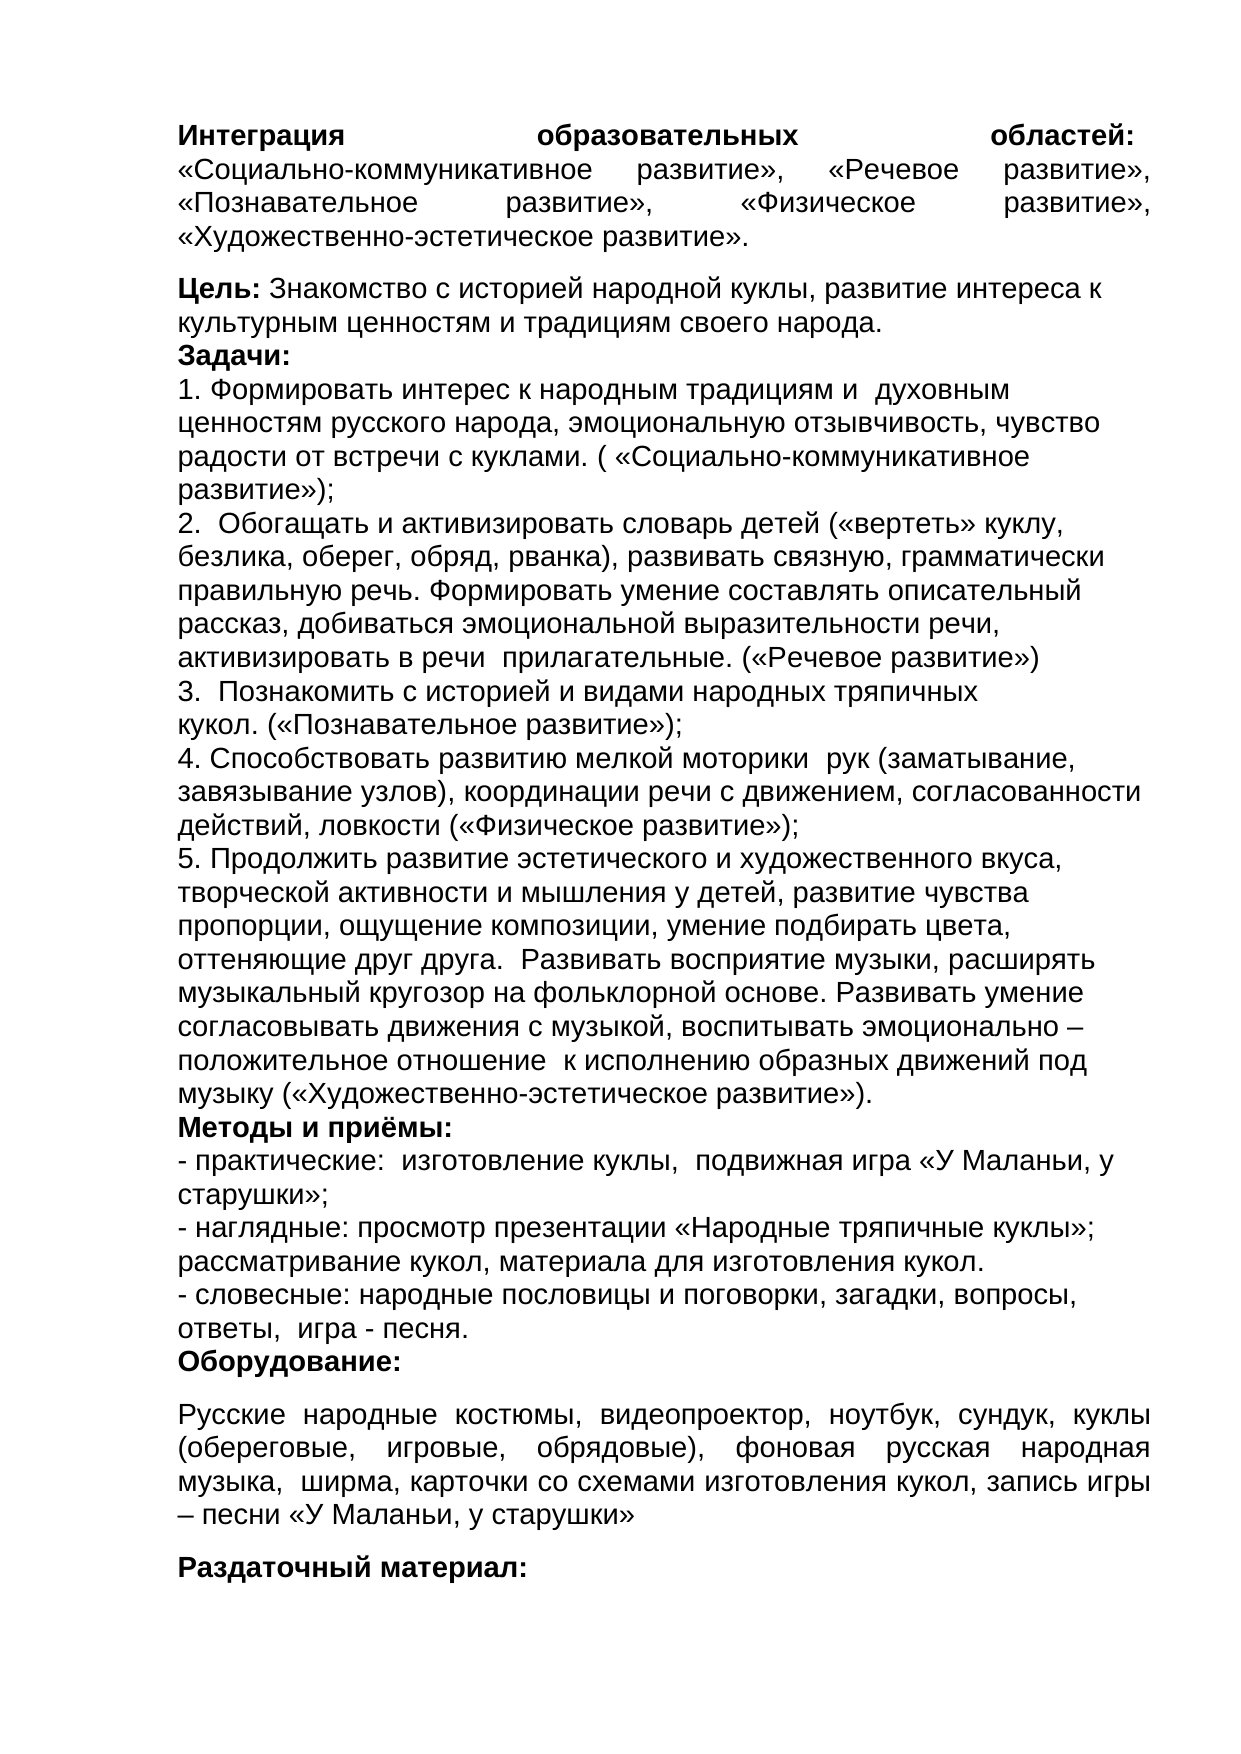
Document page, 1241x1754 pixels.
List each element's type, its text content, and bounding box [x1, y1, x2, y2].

text Интеграция образовательных областей: «Социально-коммуникативное развитие», «Речевое развитие», «Познавательное развитие», «Физическое развитие», «Художественно-эстетическое развитие». [177, 118, 1152, 252]
text Русские народные костюмы, видеопроектор, ноутбук, сундук, куклы (обереговые, игровые, обрядовые), фоновая русская народная музыка, ширма, карточки со схемами изготовления кукол, запись игры – песни «У Маланьи, у старушки» [177, 1397, 1152, 1531]
text Цель: Знакомство с историей народной куклы, развитие интереса к культурным ценностям и традициям своего народа. Задачи: 1. Формировать интерес к народным традициям и духовным ценностям русского народа, эмоциональную отзывчивость, чувство радости от встречи с куклами. ( «Социально-коммуникативное развитие»); 2. Обогащать и активизировать словарь детей («вертеть» куклу, безлика, оберег, обряд, рванка), развивать связную, грамматически правильную речь. Формировать умение составлять описательный рассказ, добиваться эмоциональной выразительности речи, активизировать в речи прилагательные. («Речевое развитие») 3. Познакомить с историей и видами народных тряпичных кукол. («Познавательное развитие»); 4. Способствовать развитию мелкой моторики рук (заматывание, завязывание узлов), координации речи с движением, согласованности действий, ловкости («Физическое развитие»); 5. Продолжить развитие эстетического и художественного вкуса, творческой активности и мышления у детей, развитие чувства пропорции, ощущение композиции, умение подбирать цвета, оттеняющие друг друга. Развивать восприятие музыки, расширять музыкальный кругозор на фольклорной основе. Развивать умение согласовывать движения с музыкой, воспитывать эмоционально – положительное отношение к исполнению образных движений под музыку («Художественно-эстетическое развитие»). Методы и приёмы: - практические: изготовление куклы, подвижная игра «У Маланьи, у старушки»; - наглядные: просмотр презентации «Народные тряпичные куклы»; рассматривание кукол, материала для изготовления кукол. - словесные: народные пословицы и поговорки, загадки, вопросы, ответы, игра - песня. Оборудование: [177, 271, 1152, 1378]
text Раздаточный материал: [177, 1549, 1152, 1583]
